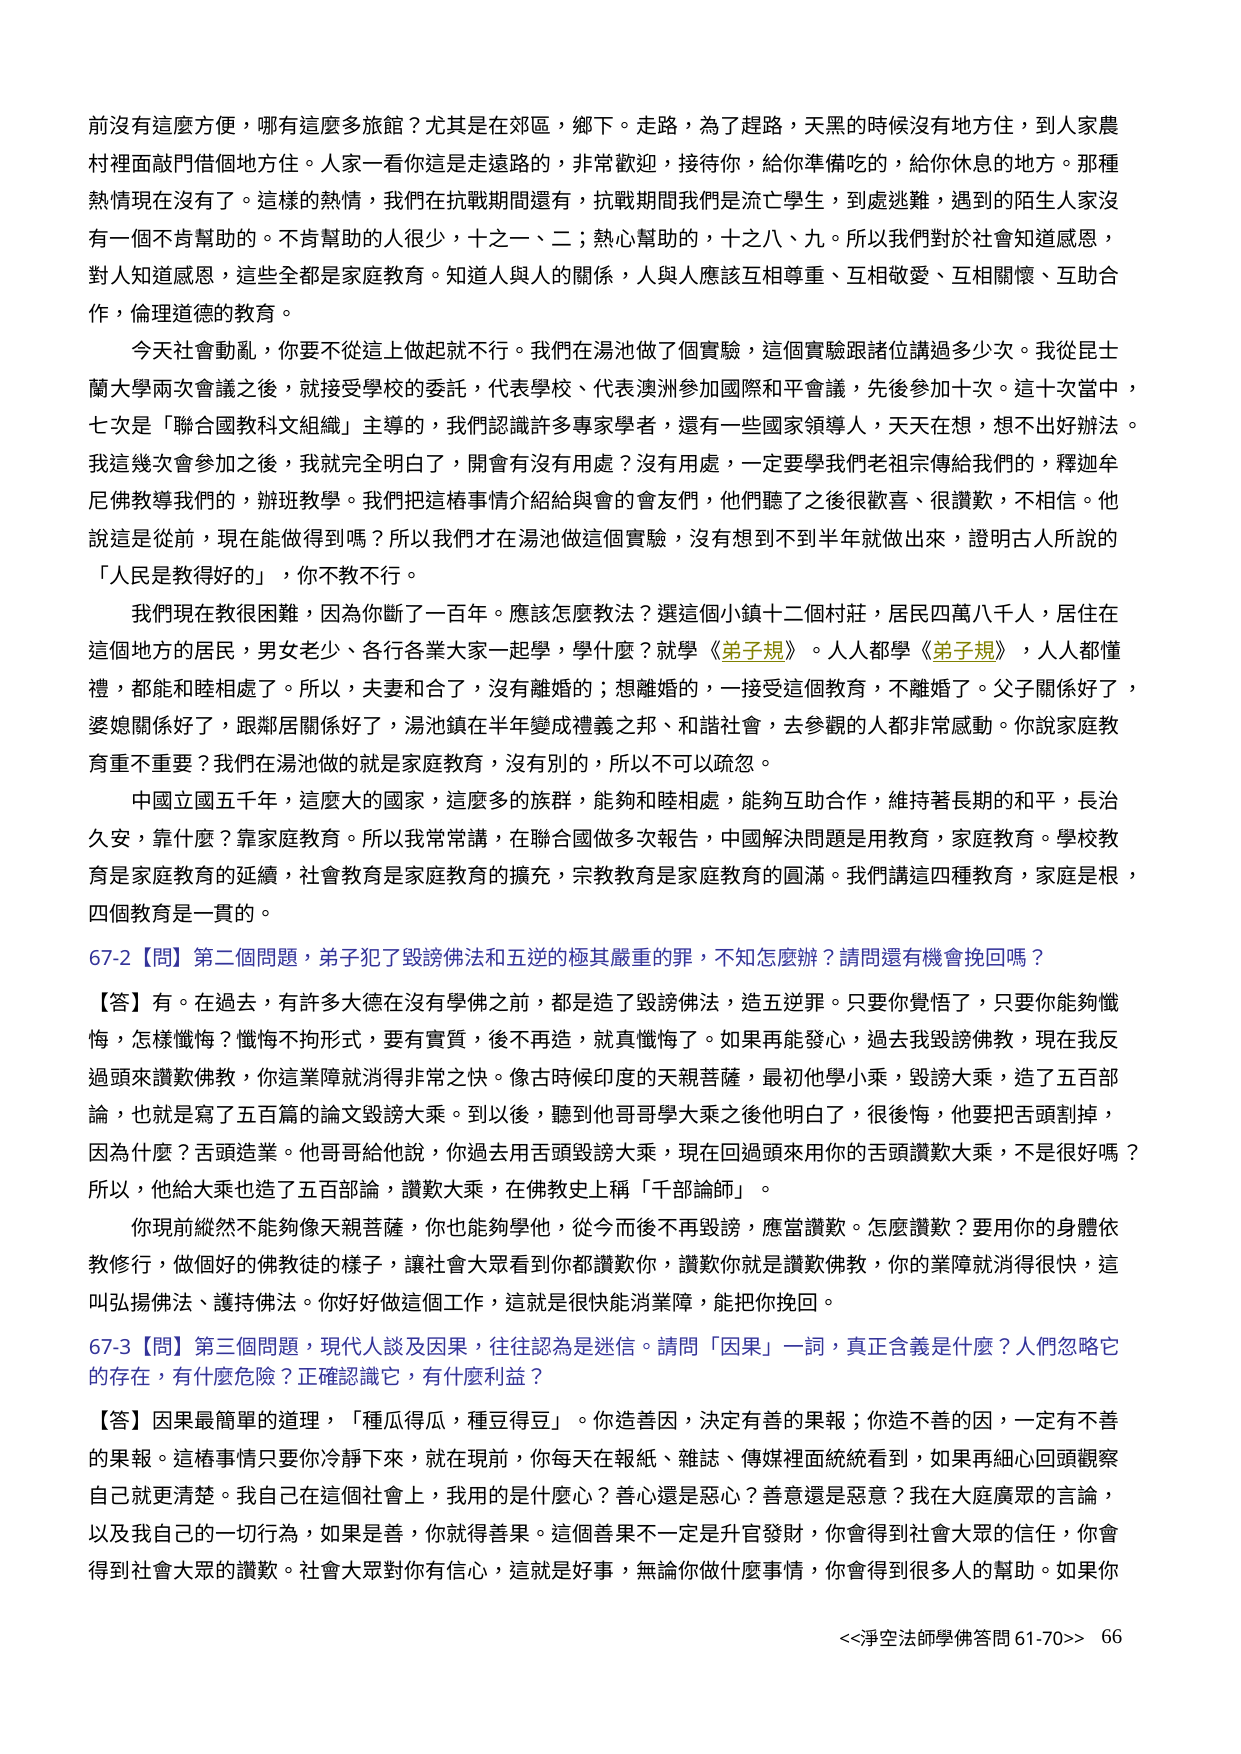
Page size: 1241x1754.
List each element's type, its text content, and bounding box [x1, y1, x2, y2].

subtitle 67-2【問】第二個問題，弟子犯了毀謗佛法和五逆的極其嚴重的罪，不知怎麼辦？請問還有機會挽回嗎？ [89, 941, 1122, 972]
text 【答】有。在過去，有許多大德在沒有學佛之前，都是造了毀謗佛法，造五逆罪。只要你覺悟了，只要你能夠懺悔，怎樣懺悔？懺悔不拘形式，要有實質，後不再造，就真懺悔了。如果再能發心，過去我毀謗佛教，現在我反過頭來讚歎佛教，你這業障就消得非常之快。像古時候印度的天親菩薩，最初他學小乘，毀謗大乘，造了五百部論，也就是寫了五百篇的論文毀謗大乘。到以後，聽到他哥哥學大乘之後他明白了，很後悔，他要把舌頭割掉，因為什麼？舌頭造業。他哥哥給他說，你過去用舌頭毀謗大乘，現在回過頭來用你的舌頭讚歎大乘，不是很好嗎？所以，他給大乘也造了五百部論，讚歎大乘，在佛教史上稱「千部論師」。 [89, 982, 1122, 1207]
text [89, 1401, 1122, 1588]
text 你現前縱然不能夠像天親菩薩，你也能夠學他，從今而後不再毀謗，應當讚歎。怎麼讚歎？要用你的身體依教修行，做個好的佛教徒的樣子，讓社會大眾看到你都讚歎你，讚歎你就是讚歎佛教，你的業障就消得很快，這叫弘揚佛法、護持佛法。你好好做這個工作，這就是很快能消業障，能把你挽回。 [89, 1207, 1122, 1320]
text 中國立國五千年，這麼大的國家，這麼多的族群，能夠和睦相處，能夠互助合作，維持著長期的和平，長治久安，靠什麼？靠家庭教育。所以我常常講，在聯合國做多次報告，中國解決問題是用教育，家庭教育。學校教育是家庭教育的延續，社會教育是家庭教育的擴充，宗教教育是家庭教育的圓滿。我們講這四種教育，家庭是根，四個教育是一貫的。 [89, 781, 1122, 931]
subtitle 67-3【問】第三個問題，現代人談及因果，往往認為是迷信。請問「因果」一詞，真正含義是什麼？人們忽略它的存在，有什麼危險？正確認識它，有什麼利益？ [89, 1330, 1122, 1391]
text 我們現在教很困難，因為你斷了一百年。應該怎麼教法？選這個小鎮十二個村莊，居民四萬八千人，居住在這個地方的居民，男女老少、各行各業大家一起學，學什麼？就學《弟子規》。人人都學《弟子規》，人人都懂禮，都能和睦相處了。所以，夫妻和合了，沒有離婚的；想離婚的，一接受這個教育，不離婚了。父子關係好了，婆媳關係好了，跟鄰居關係好了，湯池鎮在半年變成禮義之邦、和諧社會，去參觀的人都非常感動。你說家庭教育重不重要？我們在湯池做的就是家庭教育，沒有別的，所以不可以疏忽。 [89, 593, 1122, 781]
text 今天社會動亂，你要不從這上做起就不行。我們在湯池做了個實驗，這個實驗跟諸位講過多少次。我從昆士蘭大學兩次會議之後，就接受學校的委託，代表學校、代表澳洲參加國際和平會議，先後參加十次。這十次當中，七次是「聯合國教科文組織」主導的，我們認識許多專家學者，還有一些國家領導人，天天在想，想不出好辦法。我這幾次會參加之後，我就完全明白了，開會有沒有用處？沒有用處，一定要學我們老祖宗傳給我們的，釋迦牟尼佛教導我們的，辦班教學。我們把這樁事情介紹給與會的會友們，他們聽了之後很歡喜、很讚歎，不相信。他說這是從前，現在能做得到嗎？所以我們才在湯池做這個實驗，沒有想到不到半年就做出來，證明古人所說的「人民是教得好的」，你不教不行。 [89, 331, 1122, 593]
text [89, 106, 1122, 331]
